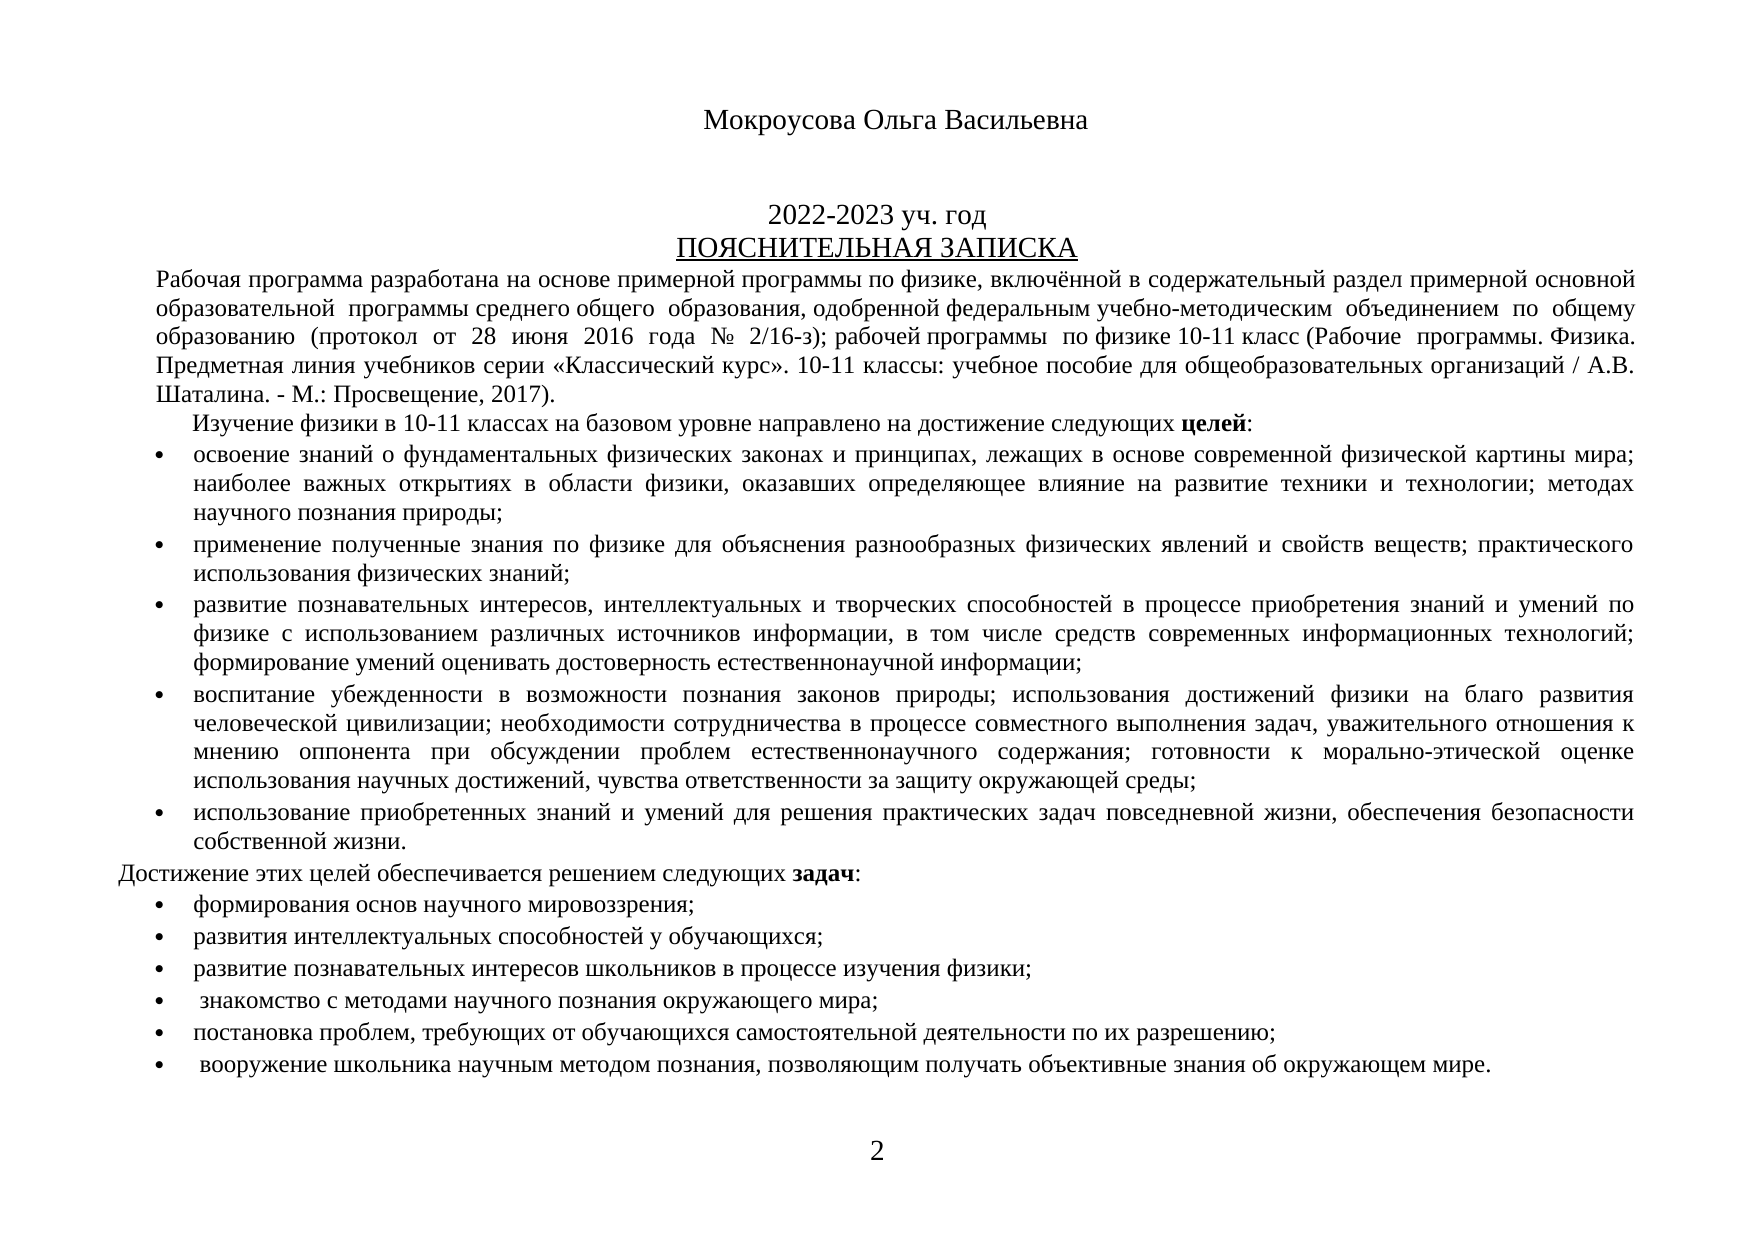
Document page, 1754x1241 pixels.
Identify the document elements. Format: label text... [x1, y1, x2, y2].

list развитие познавательных интересов школьников в процессе изучения физики; [156, 953, 1636, 982]
text 2022-2023 уч. год [118, 197, 1636, 230]
text Мокроусова Ольга Васильевна [120, 102, 1634, 135]
list освоение знаний о фундаментальных физических законах и принципах, лежащих в основе современной физической картины мира; наиболее важных открытиях в области физики, оказавших определяющее влияние на развитие техники и технологии; методах научного познания природы; [156, 439, 1636, 526]
list развития интеллектуальных способностей у обучающихся; [156, 921, 1636, 950]
list применение полученные знания по физике для объяснения разнообразных физических явлений и свойств веществ; практического использования физических знаний; [156, 529, 1636, 586]
text Изучение физики в 10-11 классах на базовом уровне направлено на достижение следующих целей: [118, 408, 1636, 436]
list знакомство с методами научного познания окружающего мира; [156, 985, 1636, 1014]
text ПОЯСНИТЕЛЬНАЯ ЗАПИСКА [118, 230, 1636, 264]
list постановка проблем, требующих от обучающихся самостоятельной деятельности по их разрешению; [156, 1017, 1636, 1046]
text Рабочая программа разработана на основе примерной программы по физике, включённой в содержательный раздел примерной основной образовательной программы среднего общего образования, одобренной федеральным учебно-методическим объединением по общему образованию (протокол от 28 июня 2016 года № 2/16-з); рабочей программы по физике 10-11 класс (Рабочие программы. Физика. Предметная линия учебников серии «Классический курс». 10-11 классы: учебное пособие для общеобразовательных организаций / А.В. Шаталина. - М.: Просвещение, 2017). [156, 264, 1636, 408]
list формирования основ научного мировоззрения; [156, 889, 1636, 918]
list использование приобретенных знаний и умений для решения практических задач повседневной жизни, обеспечения безопасности собственной жизни. [156, 797, 1636, 854]
list вооружение школьника научным методом познания, позволяющим получать объективные знания об окружающем мире. [156, 1049, 1636, 1078]
list развитие познавательных интересов, интеллектуальных и творческих способностей в процессе приобретения знаний и умений по физике с использованием различных источников информации, в том числе средств современных информационных технологий; формирование умений оценивать достоверность естественнонаучной информации; [156, 589, 1636, 676]
list воспитание убежденности в возможности познания законов природы; использования достижений физики на благо развития человеческой цивилизации; необходимости сотрудничества в процессе совместного выполнения задач, уважительного отношения к мнению оппонента при обсуждении проблем естественнонаучного содержания; готовности к морально-этической оценке использования научных достижений, чувства ответственности за защиту окружающей среды; [156, 679, 1636, 794]
text Достижение этих целей обеспечивается решением следующих задач: [118, 858, 1636, 886]
